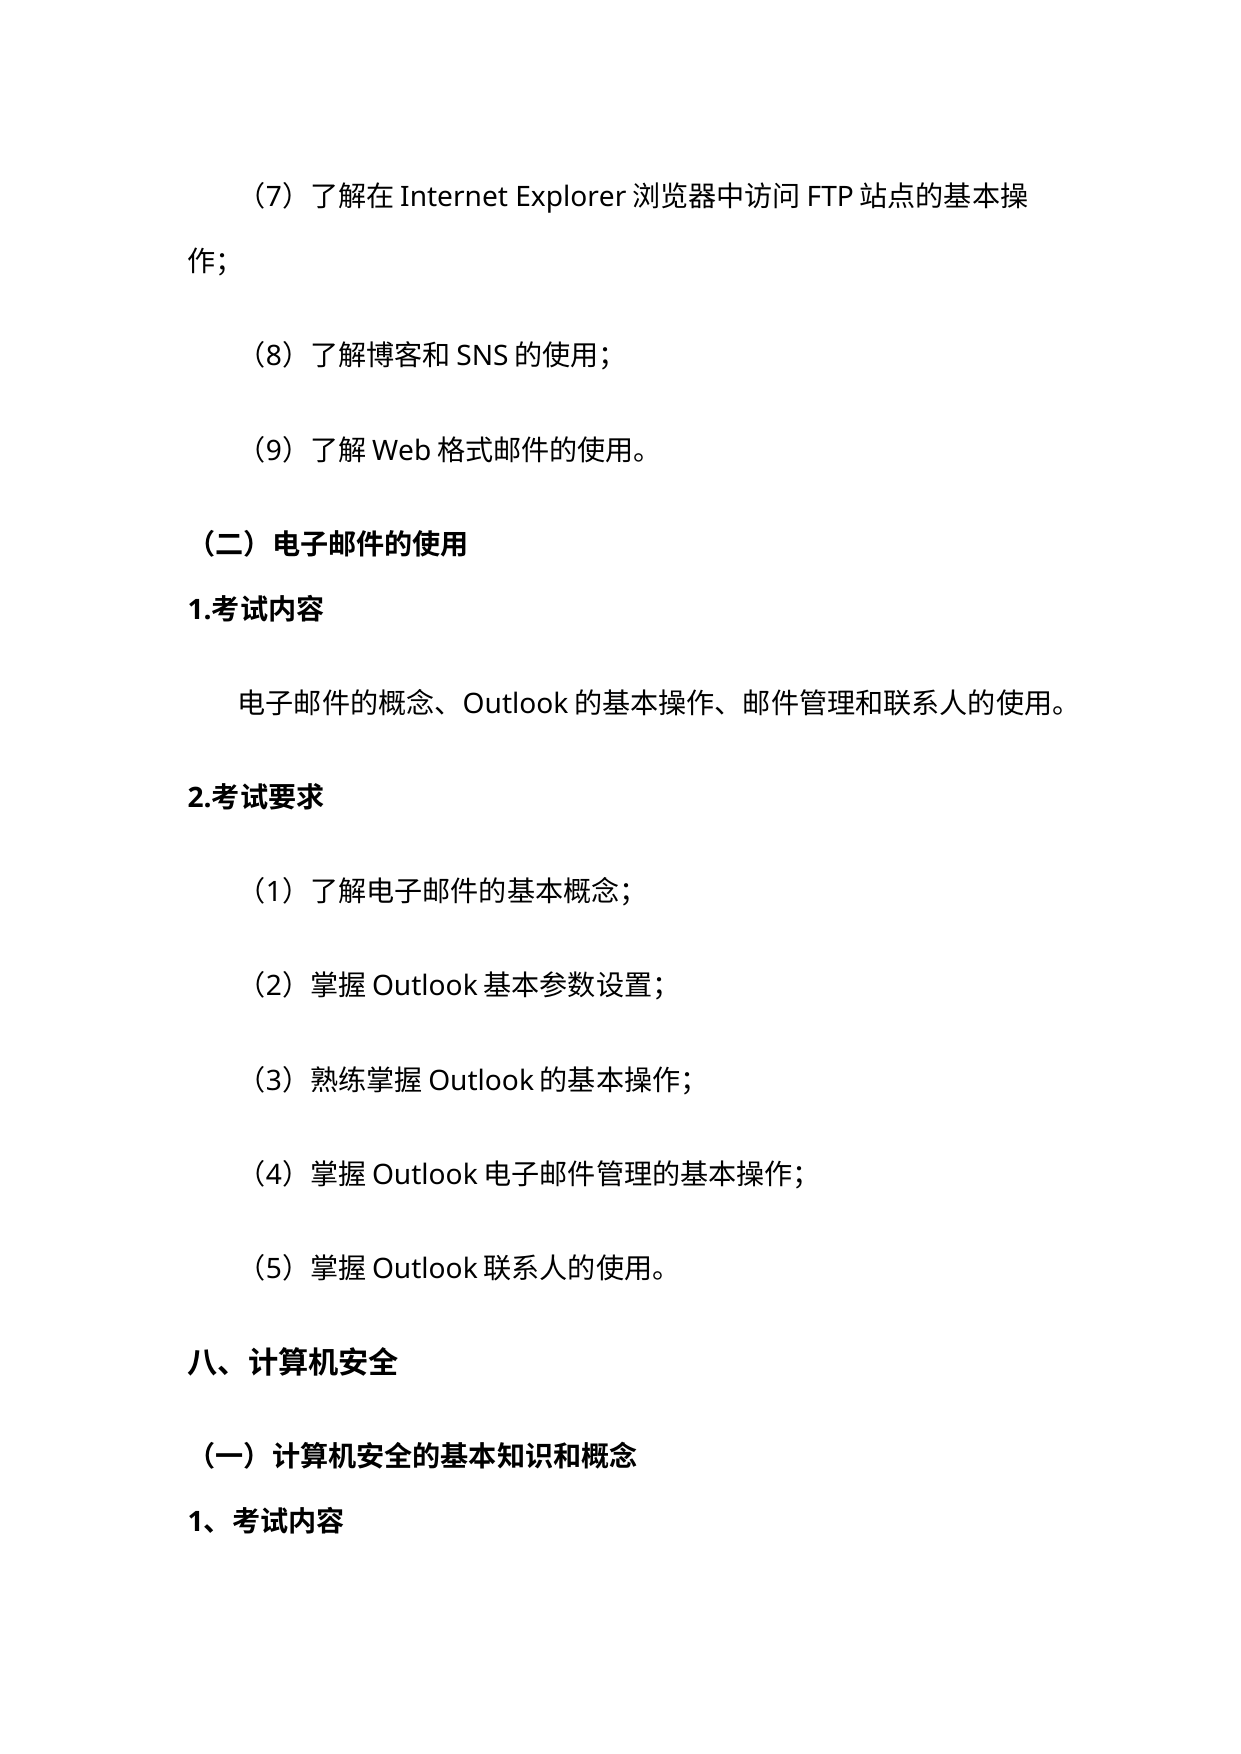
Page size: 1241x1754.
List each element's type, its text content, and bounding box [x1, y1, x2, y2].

text 2.考试要求 [187, 763, 1053, 828]
text （5）掌握Outlook联系人的使用。 [187, 1234, 1053, 1299]
text 1.考试内容 [187, 574, 1053, 639]
text （一）计算机安全的基本知识和概念 [187, 1422, 1053, 1487]
text （8）了解博客和SNS的使用； [187, 321, 1053, 386]
text （2）掌握Outlook基本参数设置； [187, 951, 1053, 1016]
text （二）电子邮件的使用 [187, 509, 1053, 574]
text 电子邮件的概念、Outlook的基本操作、邮件管理和联系人的使用。 [187, 669, 1053, 734]
text （3）熟练掌握Outlook的基本操作； [187, 1045, 1053, 1110]
text 1、考试内容 [187, 1487, 1053, 1552]
text （9）了解Web格式邮件的使用。 [187, 415, 1053, 480]
text （4）掌握Outlook电子邮件管理的基本操作； [187, 1139, 1053, 1204]
text 八、计算机安全 [187, 1328, 1053, 1393]
text （7）了解在Internet Explorer浏览器中访问FTP站点的基本操作； [187, 162, 1053, 292]
text （1）了解电子邮件的基本概念； [187, 857, 1053, 922]
